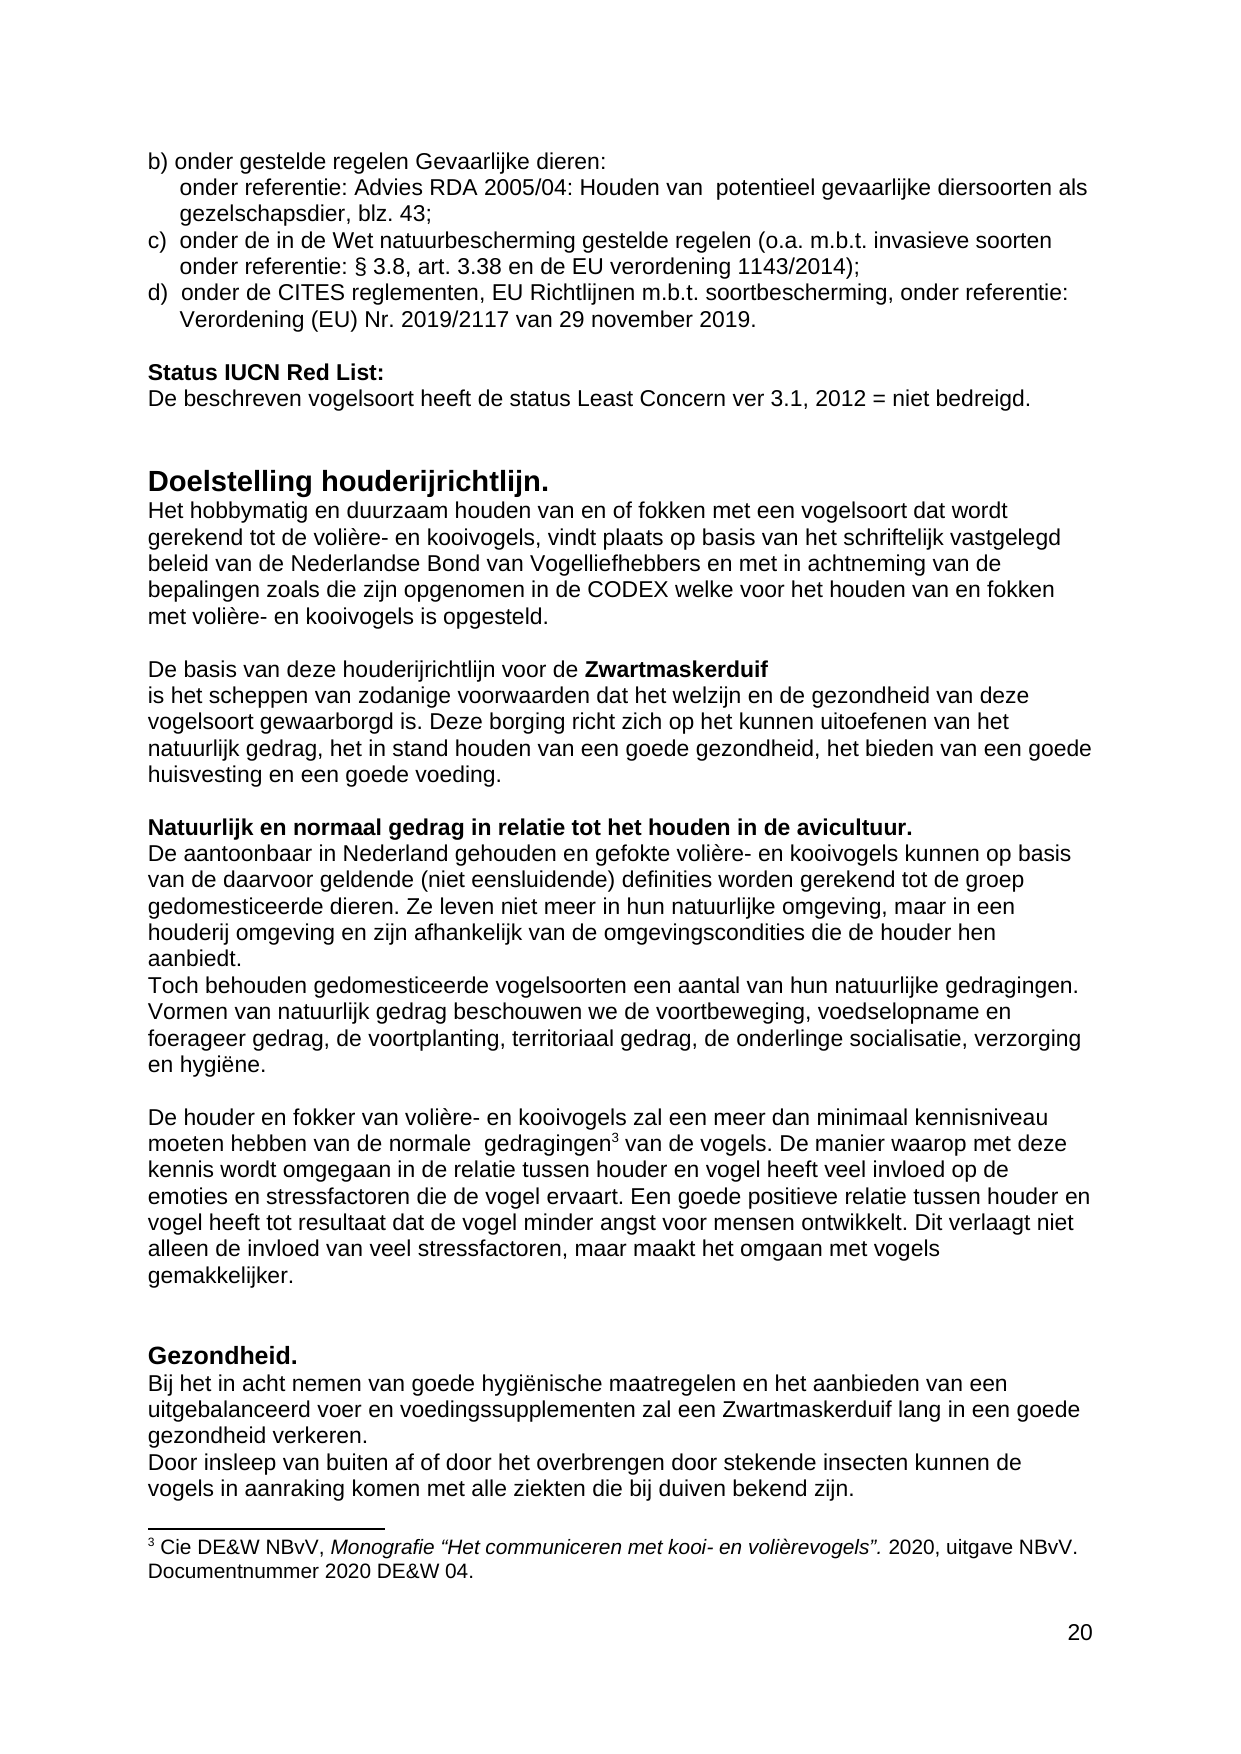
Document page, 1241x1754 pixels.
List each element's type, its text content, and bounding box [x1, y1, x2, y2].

text is het scheppen van zodanige voorwaarden dat het welzijn en de gezondheid van deze vogelsoort gewaarborgd is. Deze borging richt zich op het kunnen uitoefenen van het natuurlijk gedrag, het in stand houden van een goede gezondheid, het bieden van een goede huisvesting en een goede voeding. [148, 682, 1093, 787]
text De aantoonbaar in Nederland gehouden en gefokte volière- en kooivogels kunnen op basis van de daarvoor geldende (niet eensluidende) definities worden gerekend tot de groep gedomesticeerde dieren. Ze leven niet meer in hun natuurlijke omgeving, maar in een houderij omgeving en zijn afhankelijk van de omgevingscondities die de houder hen aanbiedt. [148, 840, 1093, 972]
text De basis van deze houderijrichtlijn voor de Zwartmaskerduif [148, 656, 1093, 682]
text De houder en fokker van volière- en kooivogels zal een meer dan minimaal kennisniveau moeten hebben van de normale gedragingen van de vogels. De manier waarop met deze kennis wordt omgegaan in de relatie tussen houder en vogel heeft veel invloed op de emoties en stressfactoren die de vogel ervaart. Een goede positieve relatie tussen houder en vogel heeft tot resultaat dat de vogel minder angst voor mensen ontwikkelt. Dit verlaagt niet alleen de invloed van veel stressfactoren, maar maakt het omgaan met vogels gemakkelijker. [148, 1103, 1093, 1288]
text Door insleep van buiten af of door het overbrengen door stekende insecten kunnen de vogels in aanraking komen met alle ziekten die bij duiven bekend zijn. [148, 1448, 1093, 1501]
text d) onder de CITES reglementen, EU Richtlijnen m.b.t. soortbescherming, onder referentie: [148, 279, 1093, 306]
text c) onder de in de Wet natuurbescherming gestelde regelen (o.a. m.b.t. invasieve soorten [148, 227, 1093, 253]
text b) onder gestelde regelen Gevaarlijke dieren: [148, 148, 1093, 174]
text De beschreven vogelsoort heeft de status Least Concern ver 3.1, 2012 = niet bedreigd. [148, 385, 1093, 411]
text Status IUCN Red List: [148, 358, 1093, 385]
text Bij het in acht nemen van goede hygiënische maatregelen en het aanbieden van een uitgebalanceerd voer en voedingssupplementen zal een Zwartmaskerduif lang in een goede gezondheid verkeren. [148, 1369, 1093, 1448]
text onder referentie: Advies RDA 2005/04: Houden van potentieel gevaarlijke diersoorten als [148, 174, 1093, 200]
text Vormen van natuurlijk gedrag beschouwen we de voortbeweging, voedselopname en foerageer gedrag, de voortplanting, territoriaal gedrag, de onderlinge socialisatie, verzorging en hygiëne. [148, 998, 1093, 1077]
text onder referentie: § 3.8, art. 3.38 en de EU verordening 1143/2014); [148, 253, 1093, 279]
text Natuurlijk en normaal gedrag in relatie tot het houden in de avicultuur. [148, 814, 1093, 840]
text Gezondheid. [148, 1341, 1093, 1369]
text Toch behouden gedomesticeerde vogelsoorten een aantal van hun natuurlijke gedragingen. [148, 972, 1093, 998]
text Verordening (EU) Nr. 2019/2117 van 29 november 2019. [148, 306, 1093, 332]
text Doelstelling houderijrichtlijn. [148, 464, 1093, 497]
text gezelschapsdier, blz. 43; [148, 200, 1093, 227]
text Het hobbymatig en duurzaam houden van en of fokken met een vogelsoort dat wordt gerekend tot de volière- en kooivogels, vindt plaats op basis van het schriftelijk vastgelegd beleid van de Nederlandse Bond van Vogelliefhebbers en met in achtneming van de bepalingen zoals die zijn opgenomen in de CODEX welke voor het houden van en fokken met volière- en kooivogels is opgesteld. [148, 497, 1093, 629]
